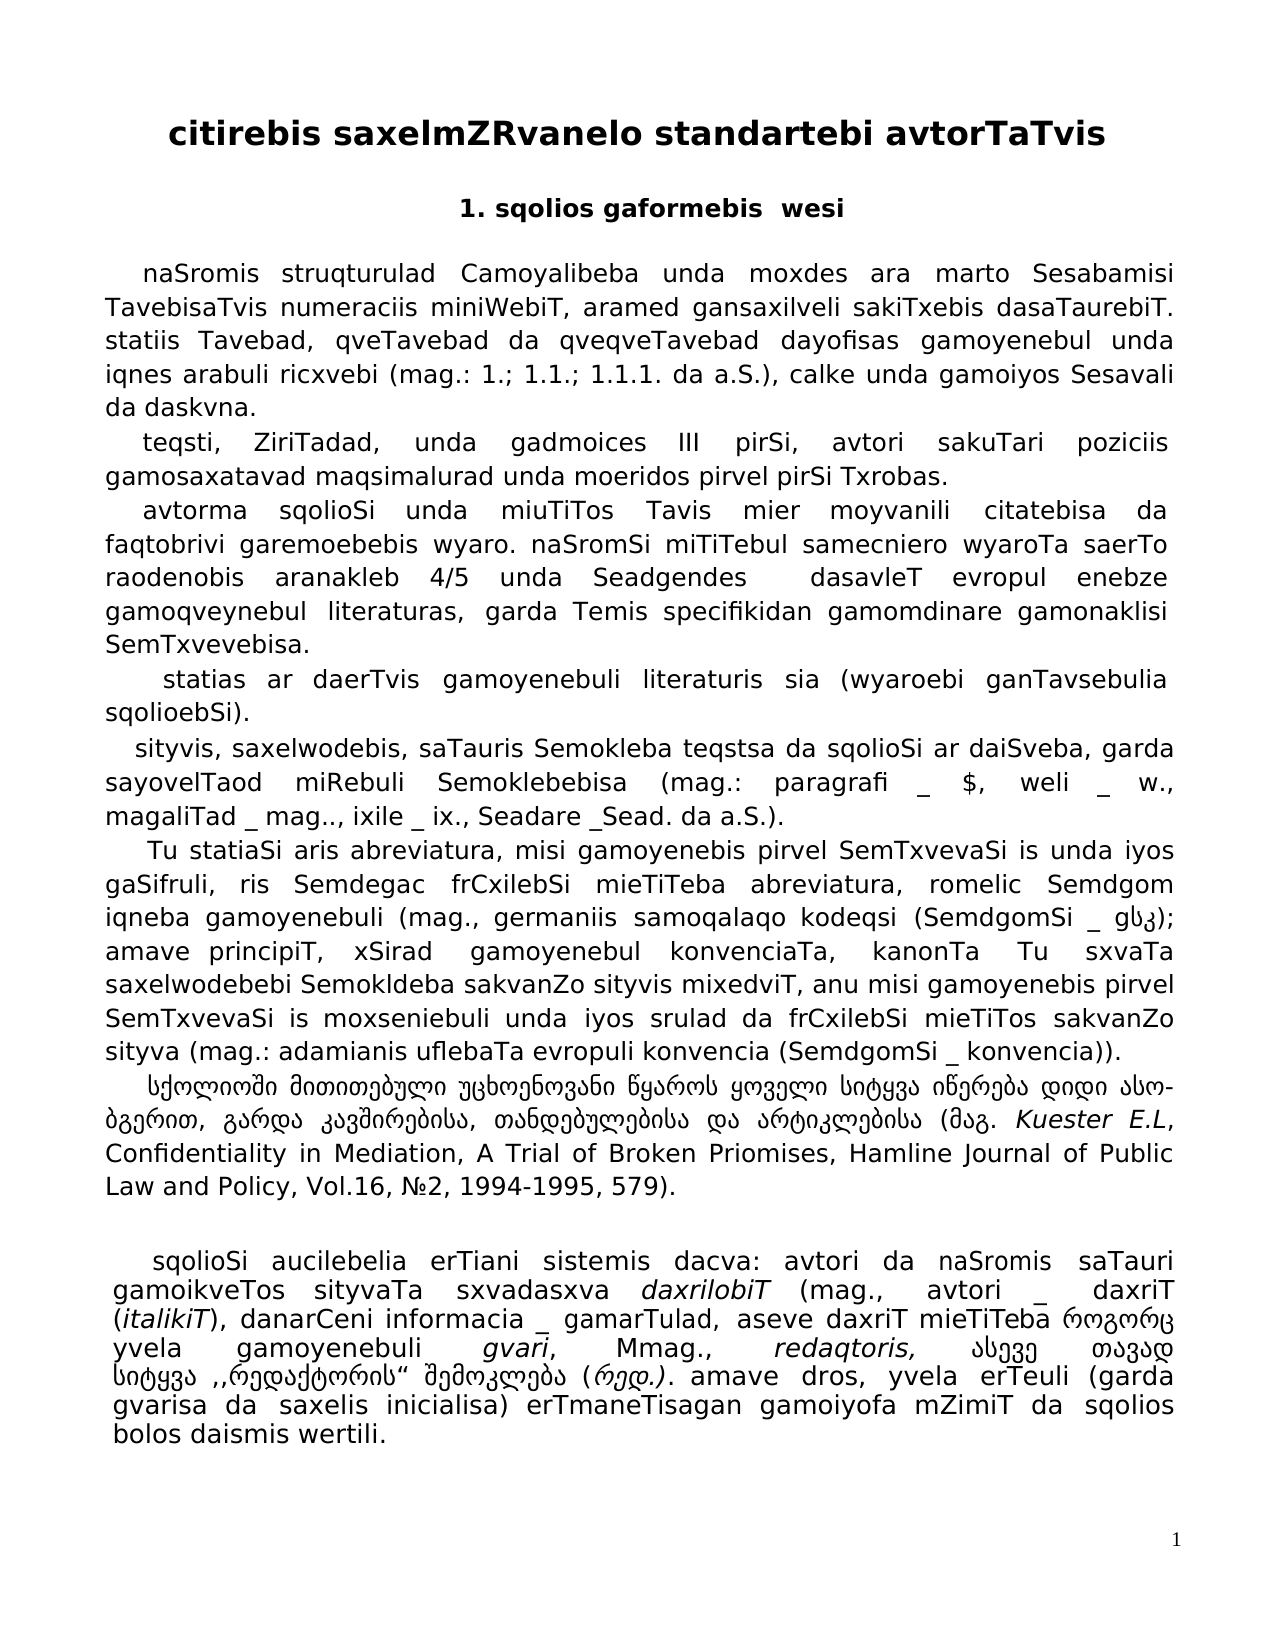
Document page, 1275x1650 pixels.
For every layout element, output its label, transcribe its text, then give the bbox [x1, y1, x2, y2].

text avtorma sqolioSi unda miuTiTos Tavis mier moyvanili citatebisa da faqtobrivi garemoebebis wyaro. naSromSi miTiTebul samecniero wyaroTa saerTo raodenobis aranakleb 4/5 unda Seadgendes dasavleT evropul enebze gamoqveynebul literaturas, garda Temis specifikidan gamomdinare gamonaklisi SemTxvevebisa. [105, 496, 1168, 660]
text sqolioSi aucilebelia erTiani sistemis dacva: avtori da naSromis saTauri gamoikveTos sityvaTa sxvadasxva daxrilobiT (mag., avtori _ daxriT (italikiT), danarCeni informacia _ gamarTulad, aseve daxriT mieTiTeba როგორც yvela gamoyenebuli gvari, Mmag., redaqtoris, ასევე თავად სიტყვა ,,რედაქტორის“ შემოკლება (რედ.). amave dros, yvela erTeuli (garda gvarisa da saxelis inicialisa) erTmaneTisagan gamoiyofa mZimiT da sqolios bolos daismis wertili. [112, 1248, 1174, 1450]
text citirebis saxelmZRvanelo standartebi avtorTaTvis [94, 115, 1180, 152]
text sityvis, saxelwodebis, saTauris Semokleba teqstsa da sqolioSi ar daiSveba, garda sayovelTaod miRebuli Semoklebebisa (mag.: paragrafi _ $, weli _ w., magaliTad _ mag.., ixile _ ix., Seadare _Sead. da a.S.). [105, 735, 1174, 831]
text statias ar daerTvis gamoyenebuli literaturis sia (wyaroebi ganTavsebulia sqolioebSi). [105, 665, 1168, 728]
text teqsti, ZiriTadad, unda gadmoices III pirSi, avtori sakuTari poziciis gamosaxatavad maqsimalurad unda moeridos pirvel pirSi Txrobas. [105, 428, 1169, 491]
text Tu statiaSi aris abreviatura, misi gamoyenebis pirvel SemTxvevaSi is unda iyos gaSifruli, ris Semdegac frCxilebSi mieTiTeba abreviatura, romelic Semdgom iqneba gamoyenebuli (mag., germaniis samoqalaqo kodeqsi (SemdgomSi _ gსკ); amave principiT, xSirad gamoyenebul konvenciaTa, kanonTa Tu sxvaTa saxelwodebebi Semokldeba sakvanZo sityvis mixedviT, anu misi gamoyenebis pirvel SemTxvevaSi is moxseniebuli unda iyos srulad da frCxilebSi mieTiTos sakvanZo sityva (mag.: adamianis uflebaTa evropuli konvencia (SemdgomSi _ konvencia)). [105, 836, 1174, 1067]
text სქოლიოში მითითებული უცხოენოვანი წყაროს ყოველი სიტყვა იწერება დიდი ასო-ბგერით, გარდა კავშირებისა, თანდებულებისა და არტიკლებისა (მაგ. Kuester E.L, Confidentiality in Mediation, A Trial of Broken Priomises, Hamline Journal of Public Law and Policy, Vol.16, №2, 1994-1995, 579). [105, 1072, 1174, 1202]
text 1. sqolios gaformebis wesi [122, 194, 1181, 223]
text naSromis struqturulad Camoyalibeba unda moxdes ara marto Sesabamisi TavebisaTvis numeraciis miniWebiT, aramed gansaxilveli sakiTxebis dasaTaurebiT. statiis Tavebad, qveTavebad da qveqveTavebad dayofisas gamoyenebul unda iqnes arabuli ricxvebi (mag.: 1.; 1.1.; 1.1.1. da a.S.), calke unda gamoiyos Sesavali da daskvna. [105, 259, 1174, 422]
